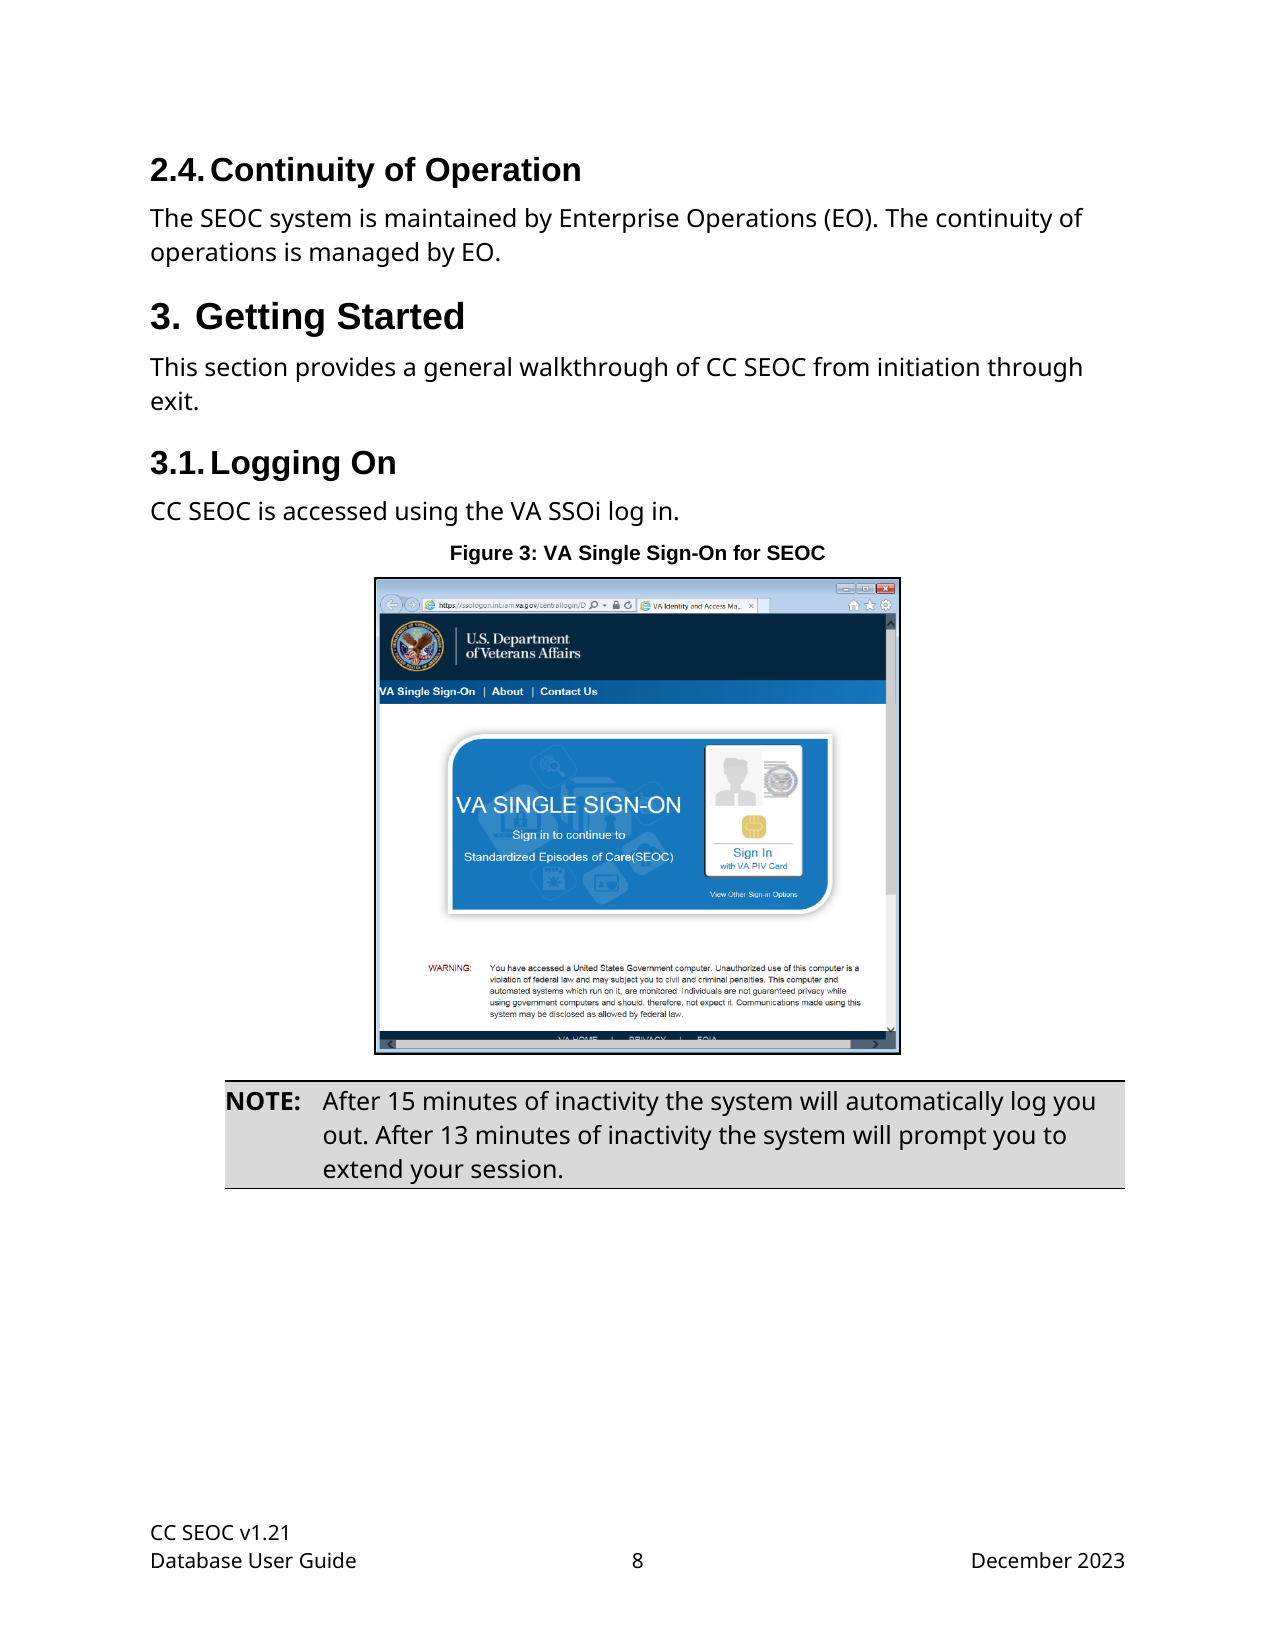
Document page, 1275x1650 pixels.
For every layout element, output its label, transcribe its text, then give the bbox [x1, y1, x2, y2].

picture [376, 579, 899, 1053]
text This section provides a general walkthrough of CC SEOC from initiation through exit. [150, 350, 1125, 418]
subtitle Logging On [150, 443, 1125, 481]
text After 15 minutes of inactivity the system will automatically log you out. After 13 minutes of inactivity the system will prompt you to extend your session. [225, 1082, 1125, 1188]
subtitle Getting Started [150, 294, 1125, 337]
text CC SEOC is accessed using the VA SSOi log in. [150, 494, 1125, 528]
text Figure 3: VA Single Sign-On for SEOC [150, 540, 1125, 564]
subtitle Continuity of Operation [150, 150, 1125, 188]
text The SEOC system is maintained by Enterprise Operations (EO). The continuity of operations is managed by EO. [150, 201, 1125, 269]
